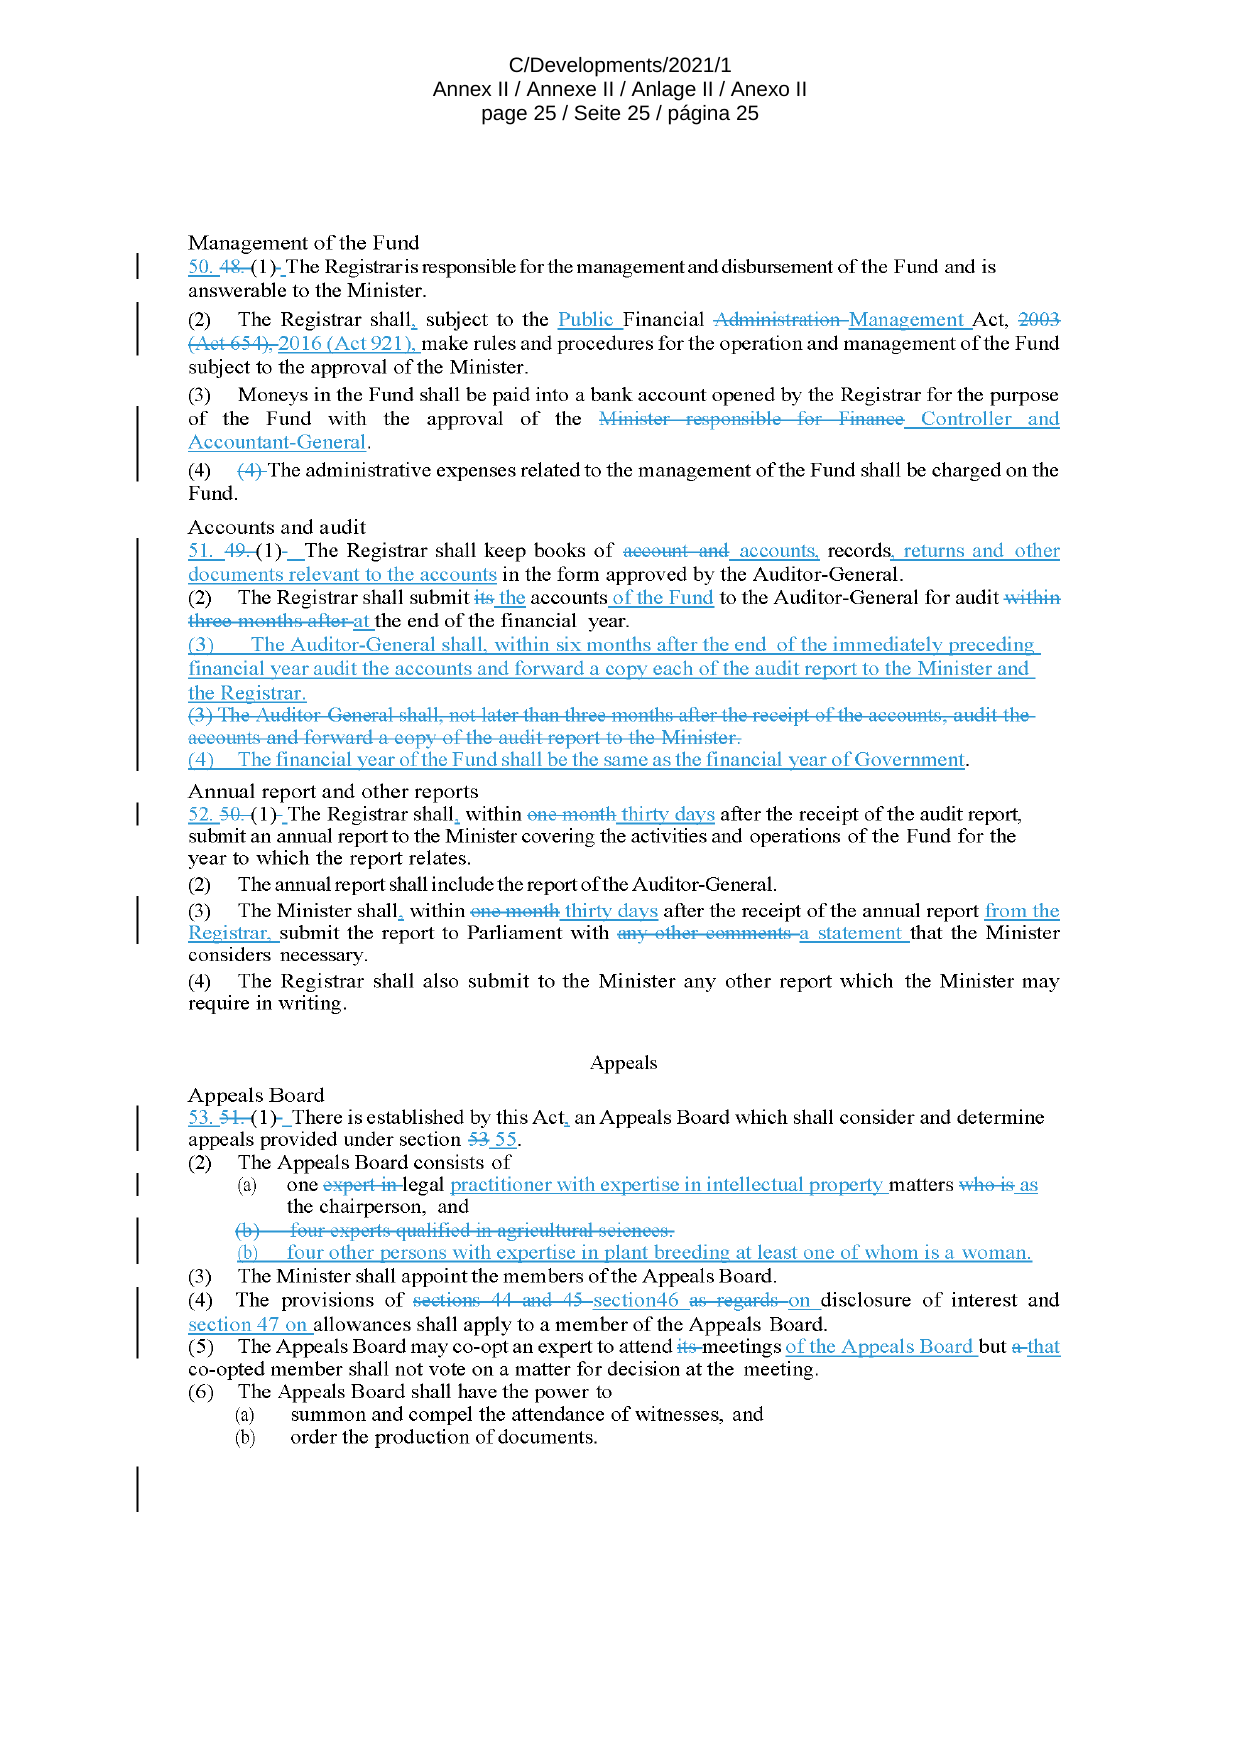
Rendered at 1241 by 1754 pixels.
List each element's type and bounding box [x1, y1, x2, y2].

picture [87, 148, 1154, 1529]
